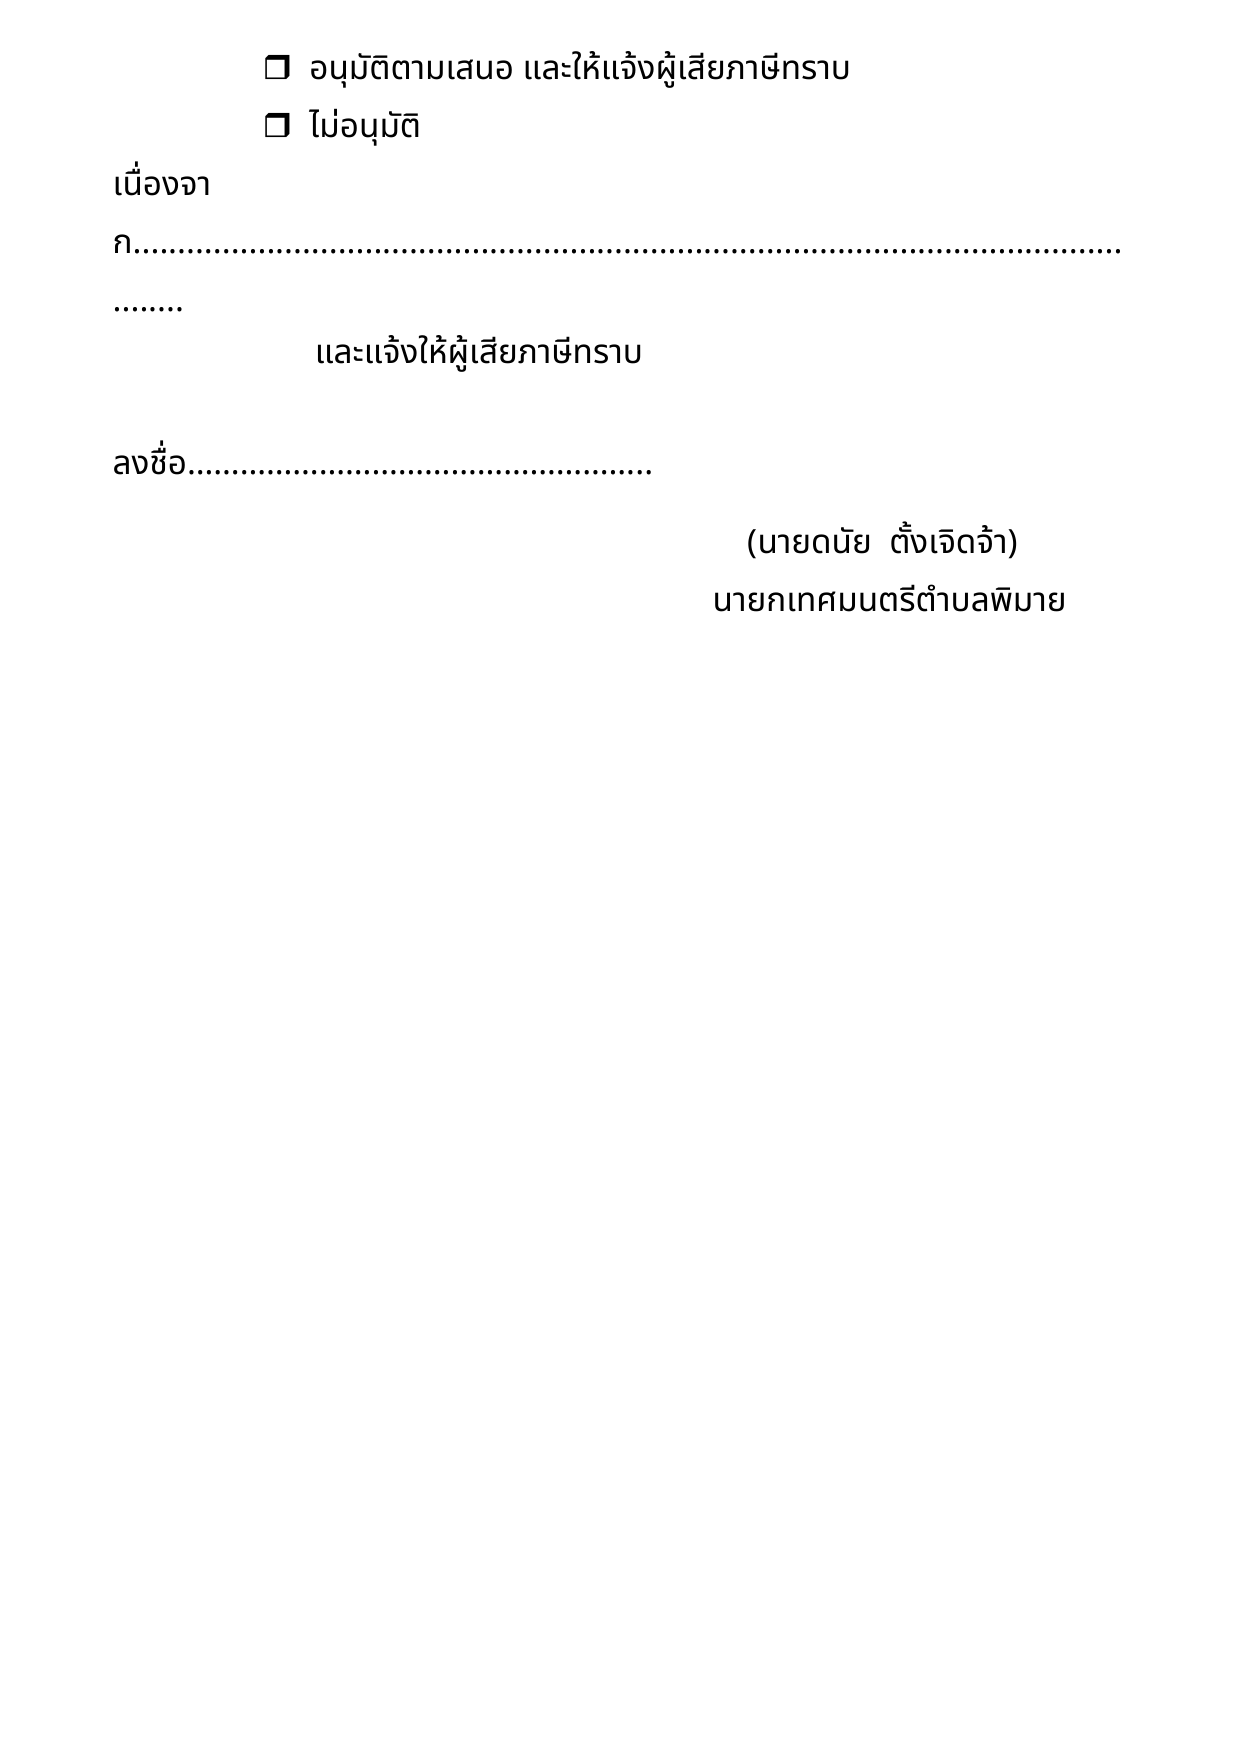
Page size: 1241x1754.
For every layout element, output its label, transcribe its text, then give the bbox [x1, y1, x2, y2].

text ไม่อนุมัติ เนื่องจาก....................................................................................................................... [112, 102, 1128, 321]
text (นายดนัย ตั้งเจิดจ้า) [112, 517, 1128, 568]
text และแจ้งให้ผู้เสียภาษีทราบ ลงชื่อ…………………………………………….. [112, 328, 1128, 489]
text นายกเทศมนตรีตำบลพิมาย [112, 576, 1128, 626]
text อนุมัติตามเสนอ และให้แจ้งผู้เสียภาษีทราบ [112, 44, 1128, 95]
